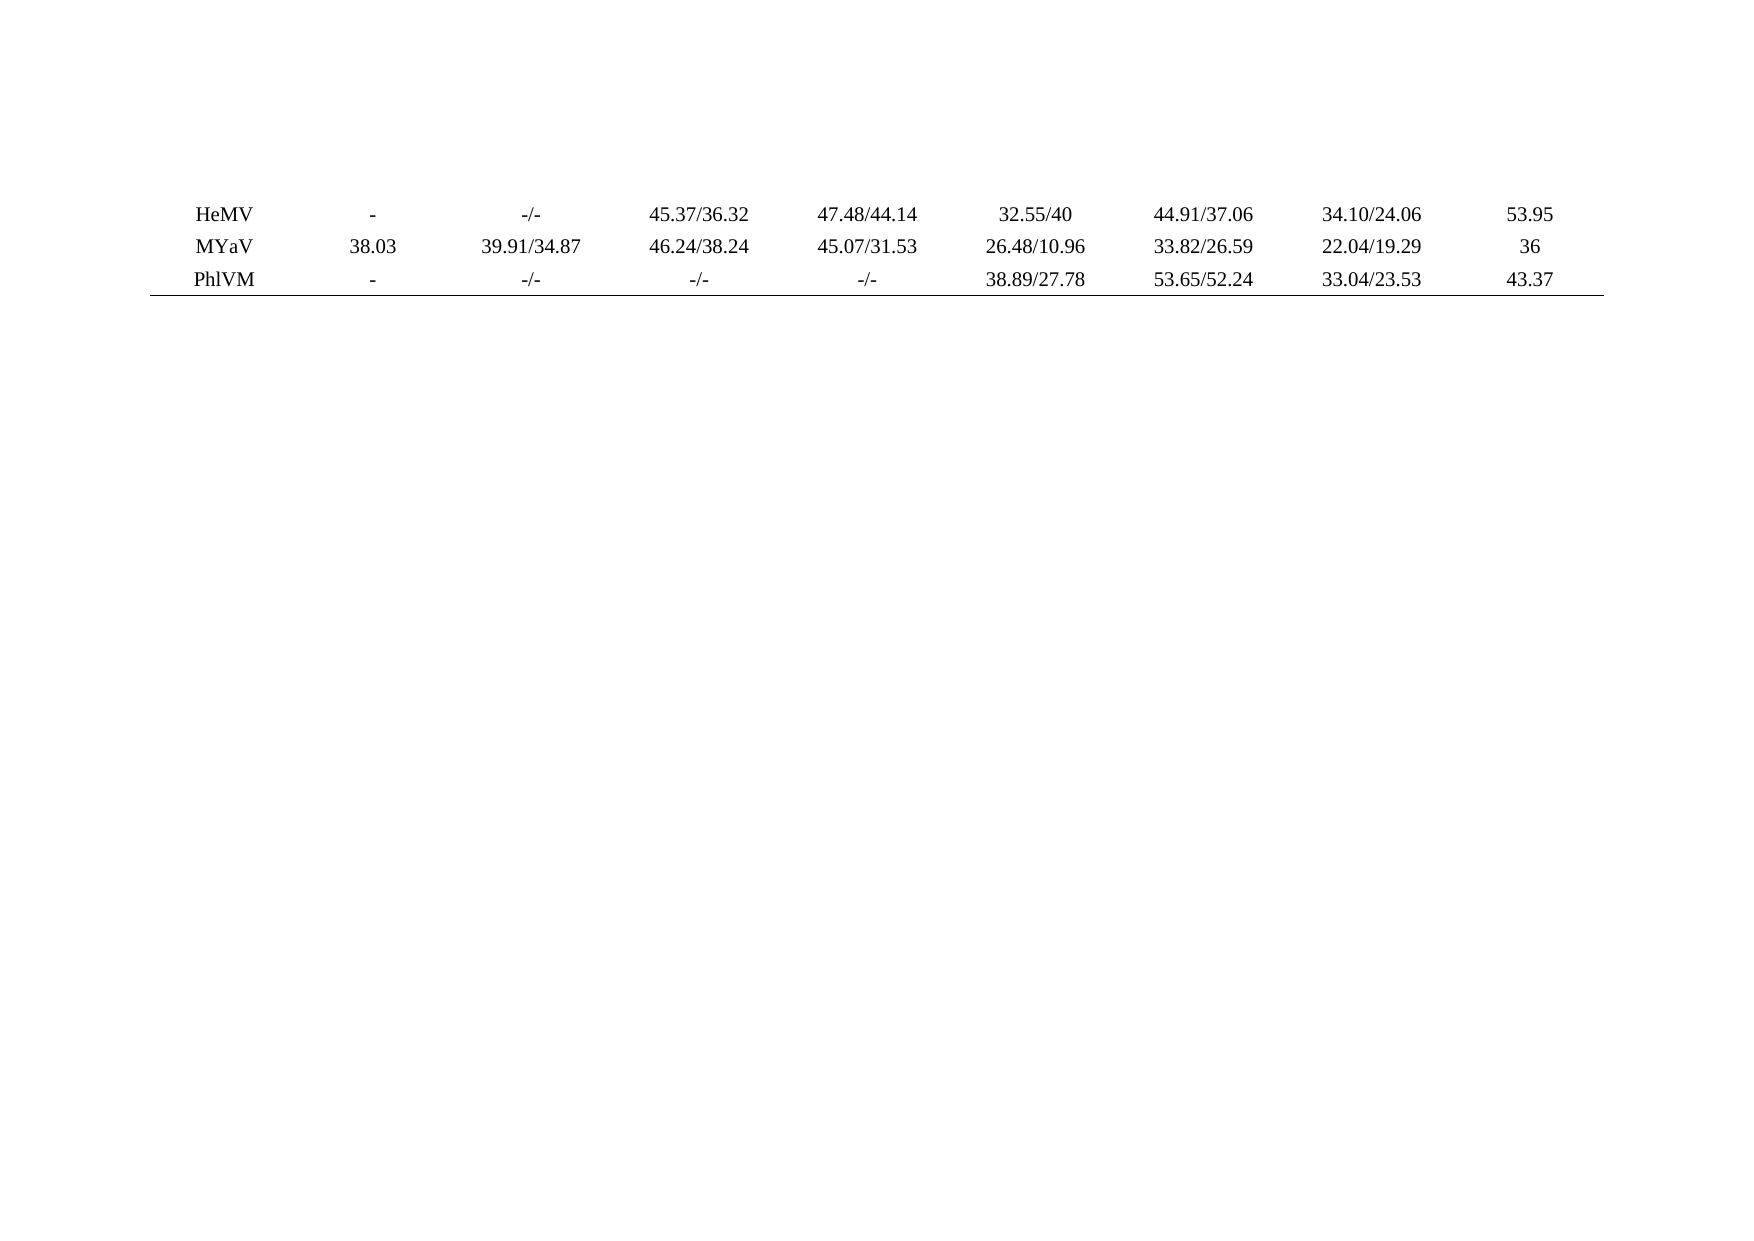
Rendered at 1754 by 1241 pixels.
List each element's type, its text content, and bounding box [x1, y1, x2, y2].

table_cell 45.37/36.32 [615, 198, 783, 230]
table_cell 43.37 [1456, 263, 1604, 295]
table_cell 45.07/31.53 [783, 230, 951, 263]
table_cell 34.10/24.06 [1288, 198, 1456, 230]
table_cell 46.24/38.24 [615, 230, 783, 263]
table_cell MYaV [150, 230, 298, 263]
table_cell 36 [1456, 230, 1604, 263]
table_cell -/- [615, 263, 783, 295]
table_cell -/- [783, 263, 951, 295]
table_cell PhlVM [150, 263, 298, 295]
table_cell - [299, 263, 447, 295]
table_cell -/- [447, 263, 615, 295]
table_cell 47.48/44.14 [783, 198, 951, 230]
table_cell 39.91/34.87 [447, 230, 615, 263]
table_cell 32.55/40 [951, 198, 1119, 230]
table_cell 22.04/19.29 [1288, 230, 1456, 263]
table_cell 38.03 [299, 230, 447, 263]
table_cell 33.82/26.59 [1119, 230, 1287, 263]
table_cell 38.89/27.78 [951, 263, 1119, 295]
table_cell 33.04/23.53 [1288, 263, 1456, 295]
table_cell 44.91/37.06 [1119, 198, 1287, 230]
table_cell HeMV [150, 198, 298, 230]
table_cell 53.95 [1456, 198, 1604, 230]
table_cell 26.48/10.96 [951, 230, 1119, 263]
table_cell - [299, 198, 447, 230]
table_cell -/- [447, 198, 615, 230]
table_cell 53.65/52.24 [1119, 263, 1287, 295]
